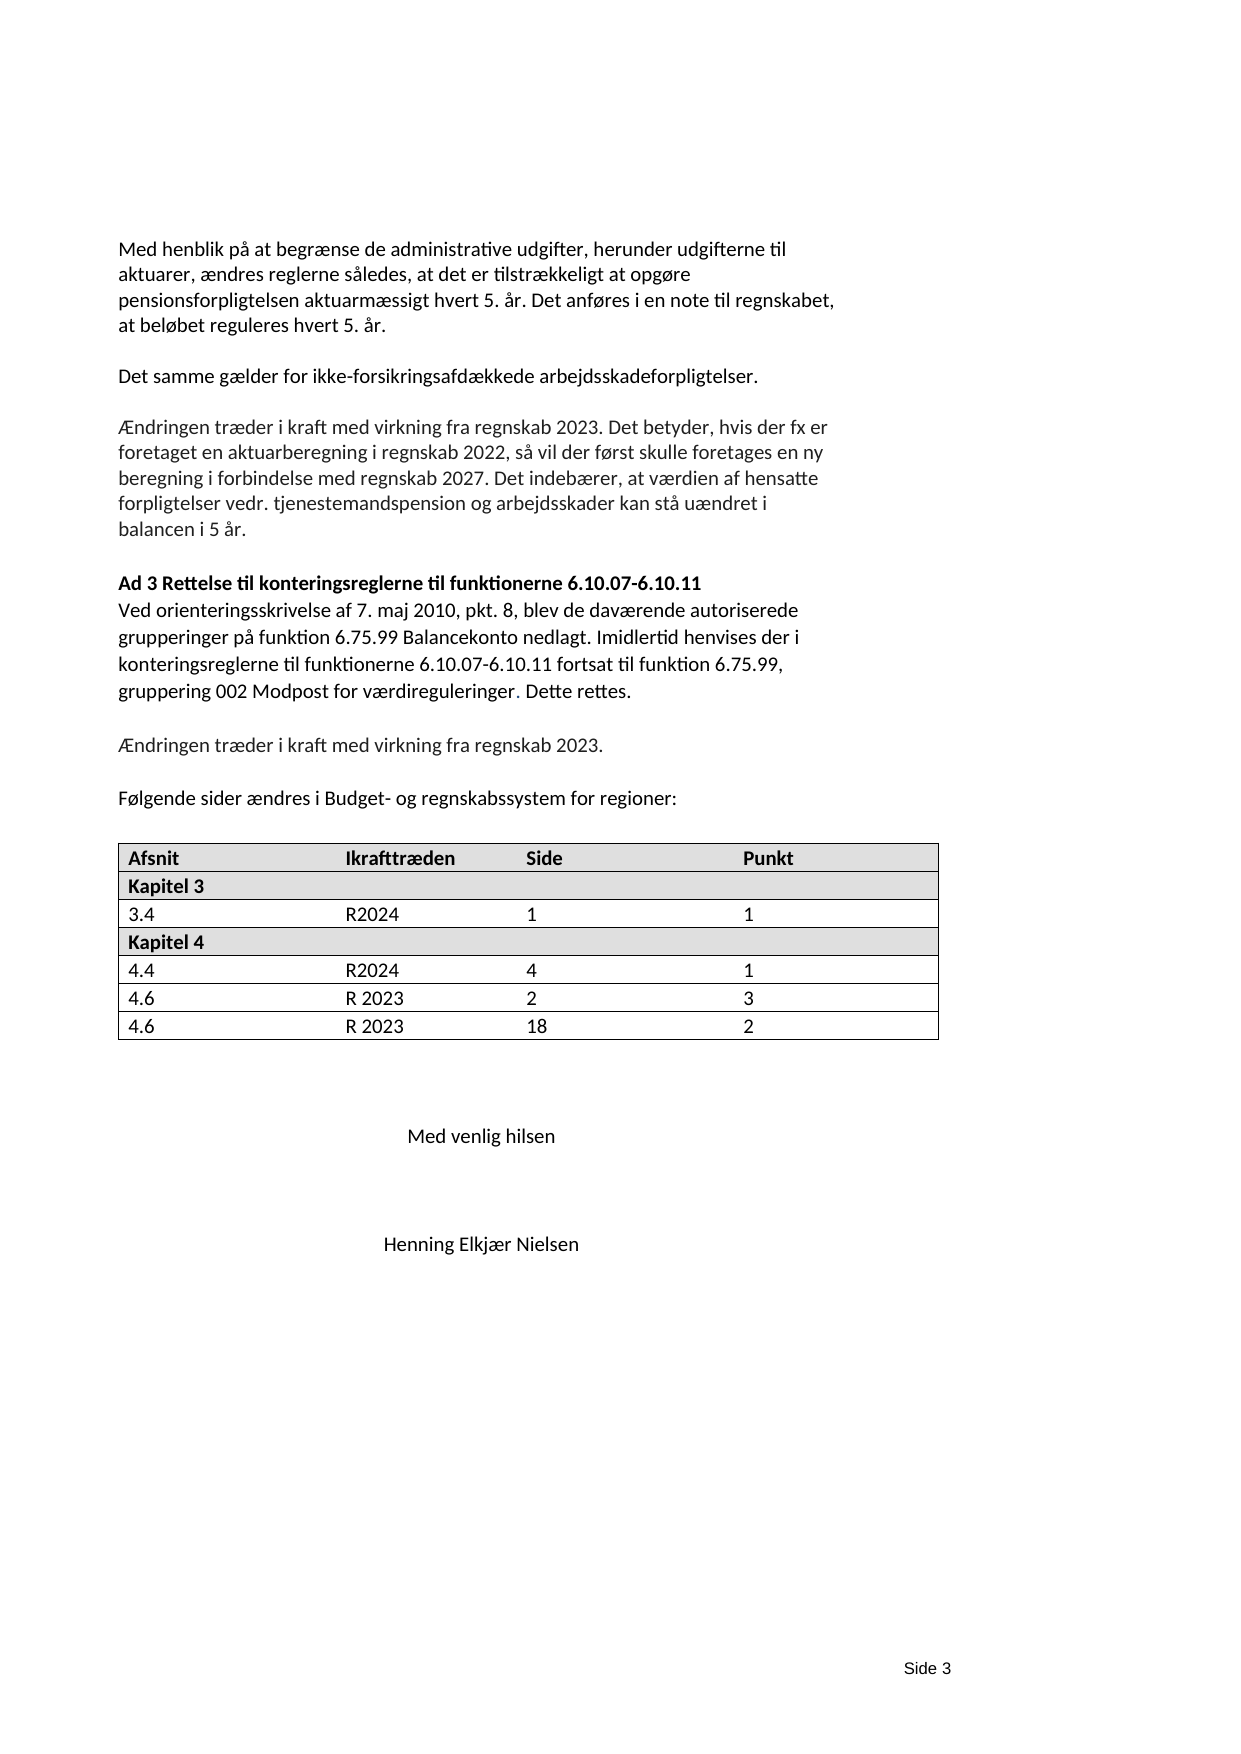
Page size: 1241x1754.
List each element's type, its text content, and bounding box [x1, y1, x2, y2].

table_header Punkt [734, 844, 938, 871]
table_cell 1 [734, 956, 938, 983]
table_cell [734, 872, 938, 899]
table_header Ikrafttræden [336, 844, 517, 871]
table_cell 4 [517, 956, 734, 983]
table_cell 3 [734, 984, 938, 1011]
table_cell R 2023 [336, 1012, 517, 1039]
table_cell [517, 872, 734, 899]
table_cell 18 [517, 1012, 734, 1039]
table_cell 2 [734, 1012, 938, 1039]
table_cell 1 [734, 900, 938, 927]
table_cell [734, 928, 938, 955]
table_cell 4.6 [119, 984, 336, 1011]
text Henning Elkjær Nielsen [118, 1230, 844, 1257]
text Ved orienteringsskrivelse af 7. maj 2010, pkt. 8, blev de daværende autoriserede grupperinger på funktion 6.75.99 Balancekonto nedlagt. Imidlertid henvises der i konteringsreglerne til funktionerne 6.10.07-6.10.11 fortsat til funktion 6.75.99, gruppering 002 Modpost for værdireguleringer. Dette rettes. [118, 595, 844, 704]
text Følgende sider ændres i Budget- og regnskabssystem for regioner: [118, 785, 844, 810]
text Det samme gælder for ikke-forsikringsafdækkede arbejdsskadeforpligtelser. [118, 363, 844, 389]
table_cell [336, 872, 517, 899]
table_cell Kapitel 3 [119, 872, 336, 899]
table_cell R 2023 [336, 984, 517, 1011]
table_cell 1 [517, 900, 734, 927]
text Med venlig hilsen [118, 1122, 844, 1149]
table_header Afsnit [119, 844, 336, 871]
text Med henblik på at begrænse de administrative udgifter, herunder udgifterne til aktuarer, ændres reglerne således, at det er tilstrækkeligt at opgøre pensionsforpligtelsen aktuarmæssigt hvert 5. år. Det anføres i en note til regnskabet, at beløbet reguleres hvert 5. år. [118, 236, 844, 338]
text Ad 3 Rettelse til konteringsreglerne til funktionerne 6.10.07-6.10.11 [118, 568, 844, 595]
table_cell 4.4 [119, 956, 336, 983]
table_cell 4.6 [119, 1012, 336, 1039]
text Ændringen træder i kraft med virkning fra regnskab 2023. [118, 731, 844, 758]
table_cell [336, 928, 517, 955]
table_cell Kapitel 4 [119, 928, 336, 955]
text Ændringen træder i kraft med virkning fra regnskab 2023. Det betyder, hvis der fx er foretaget en aktuarberegning i regnskab 2022, så vil der først skulle foretages en ny beregning i forbindelse med regnskab 2027. Det indebærer, at værdien af hensatte forpligtelser vedr. tjenestemandspension og arbejdsskader kan stå uændret i balancen i 5 år. [118, 414, 844, 541]
table_cell R2024 [336, 900, 517, 927]
table_cell [517, 928, 734, 955]
table_cell 2 [517, 984, 734, 1011]
table_cell 3.4 [119, 900, 336, 927]
table_cell R2024 [336, 956, 517, 983]
table_header Side [517, 844, 734, 871]
